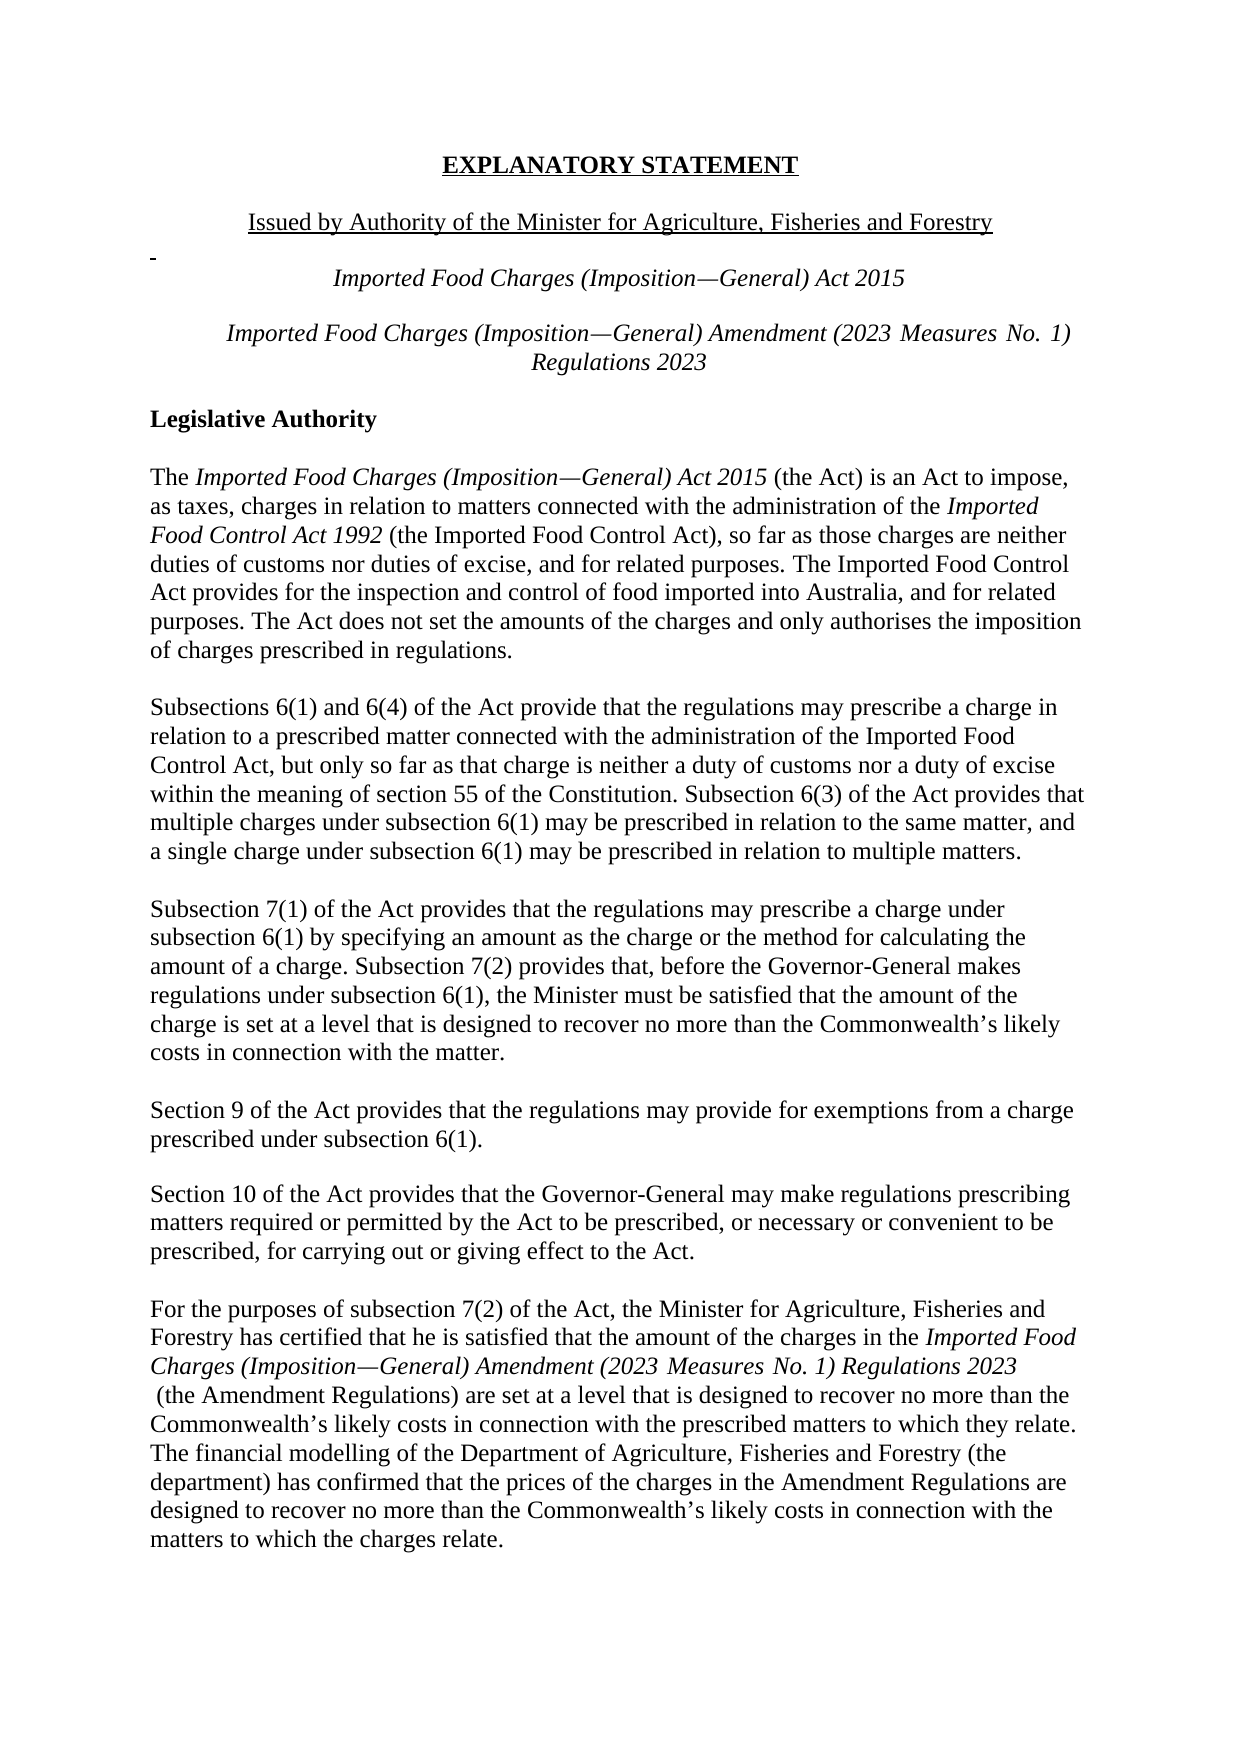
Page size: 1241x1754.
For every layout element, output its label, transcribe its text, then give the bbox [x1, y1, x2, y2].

text Subsection 7(1) of the Act provides that the regulations may prescribe a charge under subsection 6(1) by specifying an amount as the charge or the method for calculating the amount of a charge. Subsection 7(2) provides that, before the Governor-General makes regulations under subsection 6(1), the Minister must be satisfied that the amount of the charge is set at a level that is designed to recover no more than the Commonwealth’s likely costs in connection with the matter. [150, 894, 1090, 1066]
text For the purposes of subsection 7(2) of the Act, the Minister for Agriculture, Fisheries and Forestry has certified that he is satisfied that the amount of the charges in the Imported Food Charges (Imposition—General) Amendment (2023 Measures No. 1) Regulations 2023 [150, 1294, 1090, 1380]
text The Imported Food Charges (Imposition—General) Act 2015 (the Act) is an Act to impose, as taxes, charges in relation to matters connected with the administration of the Imported Food Control Act 1992 (the Imported Food Control Act), so far as those charges are neither duties of customs nor duties of excise, and for related purposes. The Imported Food Control Act provides for the inspection and control of food imported into Australia, and for related purposes. The Act does not set the amounts of the charges and only authorises the imposition of charges prescribed in regulations. [150, 462, 1090, 664]
text Subsections 6(1) and 6(4) of the Act provide that the regulations may prescribe a charge in relation to a prescribed matter connected with the administration of the Imported Food Control Act, but only so far as that charge is neither a duty of customs nor a duty of excise within the meaning of section 55 of the Constitution. Subsection 6(3) of the Act provides that multiple charges under subsection 6(1) may be prescribed in relation to the same matter, and a single charge under subsection 6(1) may be prescribed in relation to multiple matters. [150, 692, 1090, 865]
text Issued by Authority of the Minister for Agriculture, Fisheries and Forestry [150, 207, 1090, 236]
text (the Amendment Regulations) are set at a level that is designed to recover no more than the Commonwealth’s likely costs in connection with the prescribed matters to which they relate. The financial modelling of the Department of Agriculture, Fisheries and Forestry (the department) has confirmed that the prices of the charges in the Amendment Regulations are designed to recover no more than the Commonwealth’s likely costs in connection with the matters to which the charges relate. [150, 1380, 1090, 1553]
text Section 10 of the Act provides that the Governor-General may make regulations prescribing matters required or permitted by the Act to be prescribed, or necessary or convenient to be prescribed, for carrying out or giving effect to the Act. [150, 1179, 1090, 1265]
text EXPLANATORY STATEMENT [150, 150, 1090, 179]
text Imported Food Charges (Imposition—General) Amendment (2023 Measures No. 1) Regulations 2023 [150, 318, 1090, 376]
text Section 9 of the Act provides that the regulations may provide for exemptions from a charge prescribed under subsection 6(1). [150, 1095, 1090, 1152]
text Legislative Authority [150, 404, 1090, 433]
text Imported Food Charges (Imposition—General) Act 2015 [150, 263, 1090, 292]
